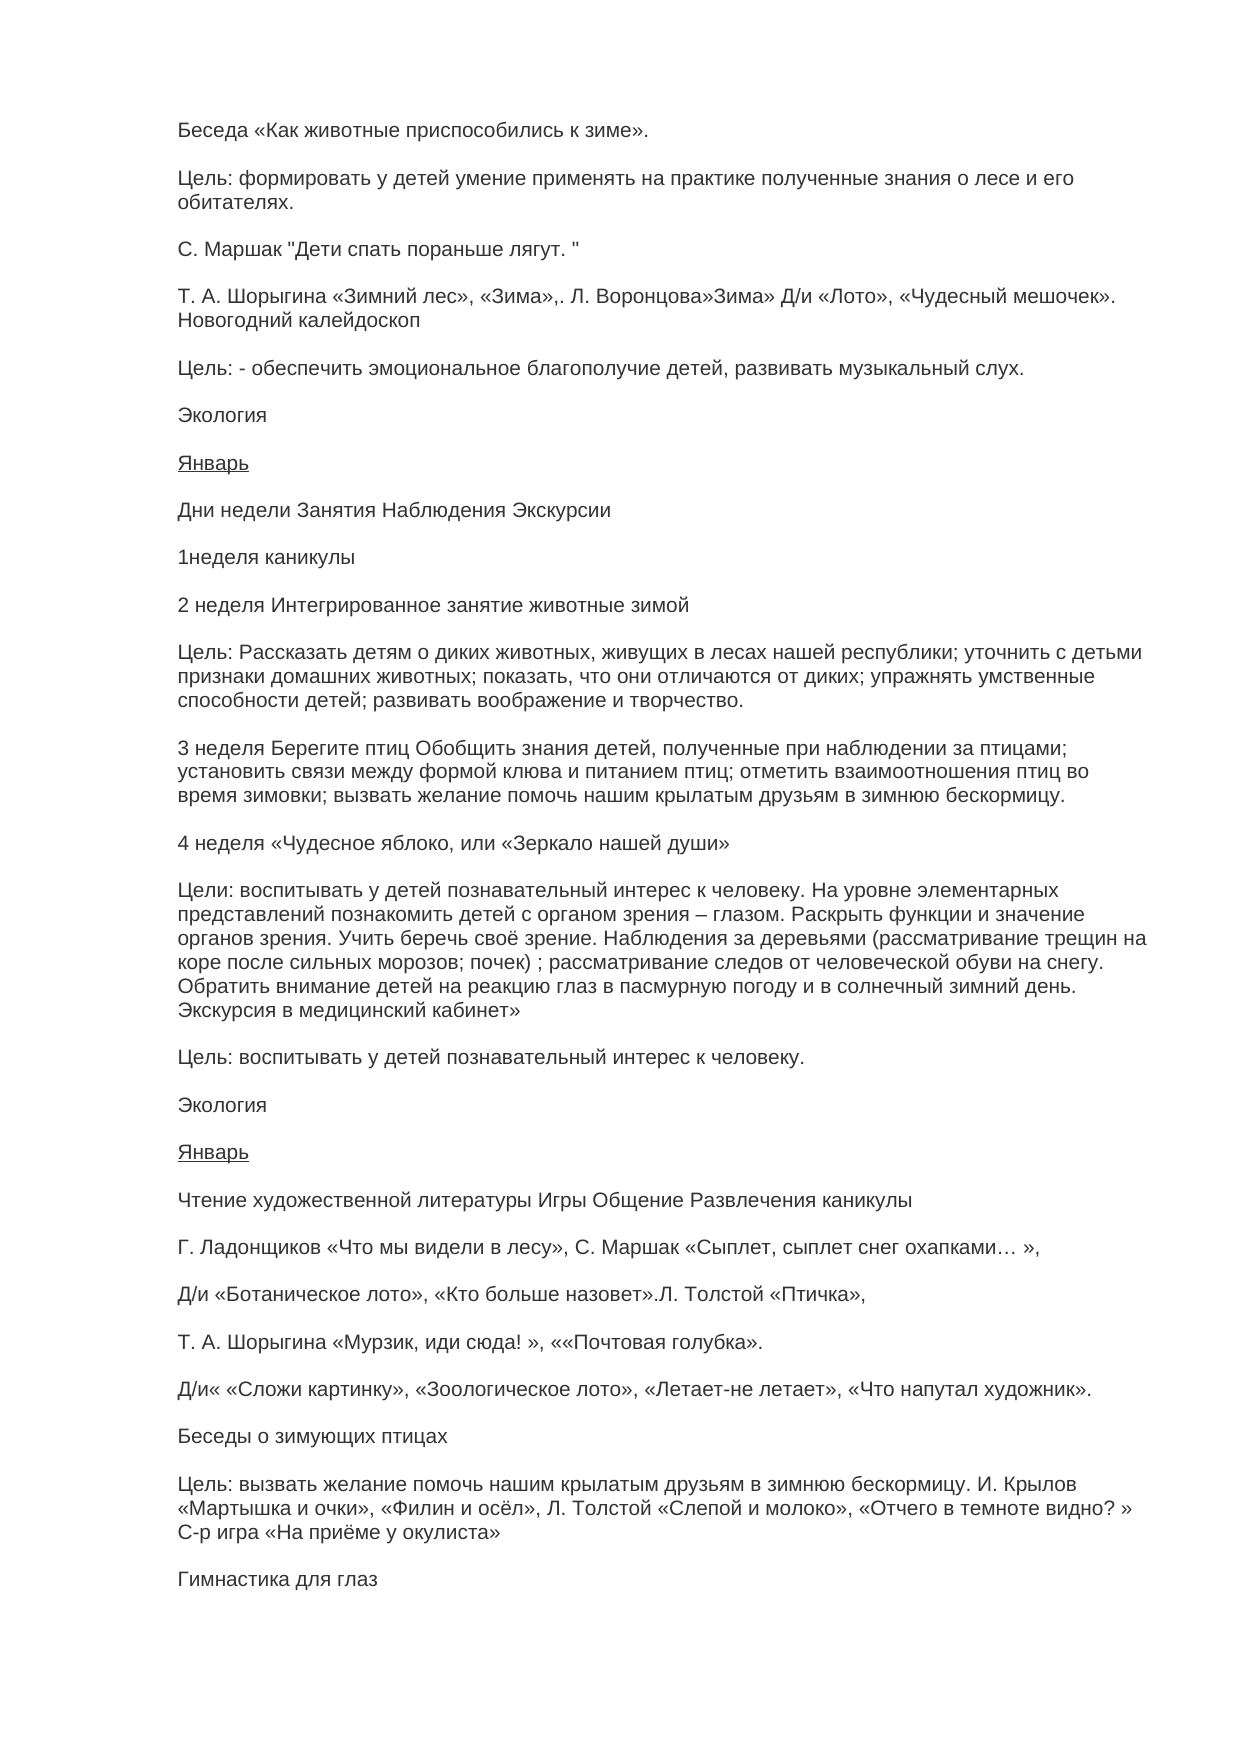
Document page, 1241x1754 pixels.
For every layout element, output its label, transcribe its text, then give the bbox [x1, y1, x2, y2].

text Чтение художественной литературы Игры Общение Развлечения каникулы [177, 1187, 1152, 1211]
text Цель: - обеспечить эмоциональное благополучие детей, развивать музыкальный слух. [177, 356, 1152, 379]
text Цель: формировать у детей умение применять на практике полученные знания о лесе и его обитателях. [177, 166, 1152, 213]
text Д/и« «Сложи картинку», «Зоологическое лото», «Летает-не летает», «Что напутал художник». [177, 1377, 1152, 1401]
text Цели: воспитывать у детей познавательный интерес к человеку. На уровне элементарных представлений познакомить детей с органом зрения – глазом. Раскрыть функции и значение органов зрения. Учить беречь своё зрение. Наблюдения за деревьями (рассматривание трещин на коре после сильных морозов; почек) ; рассматривание следов от человеческой обуви на снегу. Обратить внимание детей на реакцию глаз в пасмурную погоду и в солнечный зимний день. Экскурсия в медицинский кабинет» [177, 878, 1152, 1022]
text С. Маршак "Дети спать пораньше лягут. " [177, 237, 1152, 261]
text Беседа «Как животные приспособились к зиме». [177, 118, 1152, 142]
text Экология [177, 403, 1152, 427]
text Гимнастика для глаз [177, 1567, 1152, 1591]
text Т. А. Шорыгина «Мурзик, иди сюда! », ««Почтовая голубка». [177, 1329, 1152, 1353]
text Беседы о зимующих птицах [177, 1424, 1152, 1448]
text 1неделя каникулы [177, 545, 1152, 569]
text 4 неделя «Чудесное яблоко, или «Зеркало нашей души» [177, 831, 1152, 854]
text Т. А. Шорыгина «Зимний лес», «Зима»,. Л. Воронцова»Зима» Д/и «Лото», «Чудесный мешочек». Новогодний калейдоскоп [177, 284, 1152, 332]
text Г. Ладонщиков «Что мы видели в лесу», С. Маршак «Сыплет, сыплет снег охапками… », [177, 1235, 1152, 1259]
text Январь [177, 450, 1152, 474]
text Экология [177, 1093, 1152, 1117]
text Январь [177, 1140, 1152, 1164]
text 3 неделя Берегите птиц Обобщить знания детей, полученные при наблюдении за птицами; установить связи между формой клюва и питанием птиц; отметить взаимоотношения птиц во время зимовки; вызвать желание помочь нашим крылатым друзьям в зимнюю бескормицу. [177, 735, 1152, 807]
text Цель: Рассказать детям о диких животных, живущих в лесах нашей республики; уточнить с детьми признаки домашних животных; показать, что они отличаются от диких; упражнять умственные способности детей; развивать воображение и творчество. [177, 640, 1152, 712]
text 2 неделя Интегрированное занятие животные зимой [177, 593, 1152, 617]
text Д/и «Ботаническое лото», «Кто больше назовет».Л. Толстой «Птичка», [177, 1282, 1152, 1306]
text Цель: вызвать желание помочь нашим крылатым друзьям в зимнюю бескормицу. И. Крылов «Мартышка и очки», «Филин и осёл», Л. Толстой «Слепой и молоко», «Отчего в темноте видно? » С-р игра «На приёме у окулиста» [177, 1472, 1152, 1544]
text Цель: воспитывать у детей познавательный интерес к человеку. [177, 1045, 1152, 1069]
text Дни недели Занятия Наблюдения Экскурсии [177, 498, 1152, 522]
